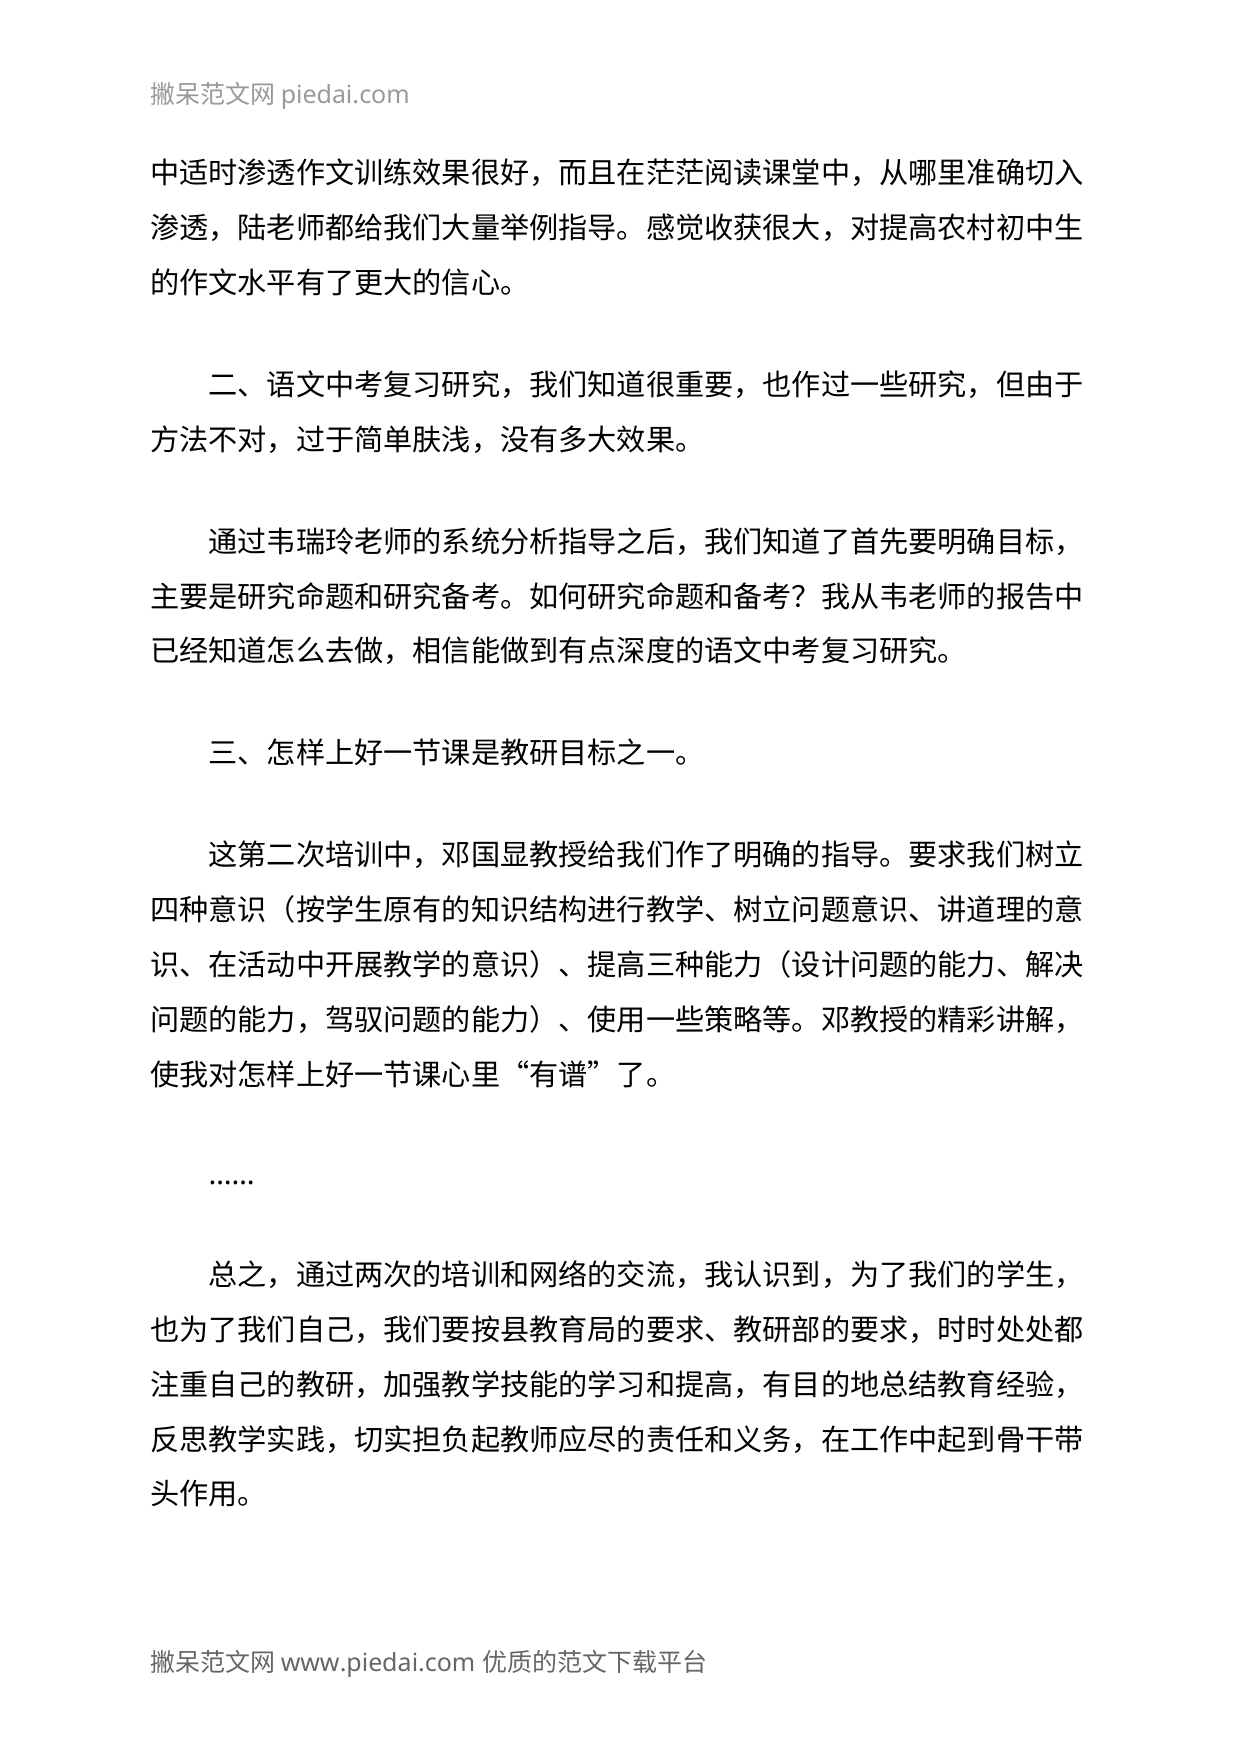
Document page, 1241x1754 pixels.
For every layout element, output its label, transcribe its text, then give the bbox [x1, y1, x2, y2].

text …… [150, 1153, 1090, 1193]
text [150, 150, 1090, 302]
text 总之，通过两次的培训和网络的交流，我认识到，为了我们的学生，也为了我们自己，我们要按县教育局的要求、教研部的要求，时时处处都注重自己的教研，加强教学技能的学习和提高，有目的地总结教育经验，反思教学实践，切实担负起教师应尽的责任和义务，在工作中起到骨干带头作用。 [150, 1251, 1090, 1513]
text 这第二次培训中，邓国显教授给我们作了明确的指导。要求我们树立四种意识（按学生原有的知识结构进行教学、树立问题意识、讲道理的意识、在活动中开展教学的意识）、提高三种能力（设计问题的能力、解决问题的能力，驾驭问题的能力）、使用一些策略等。邓教授的精彩讲解，使我对怎样上好一节课心里“有谱”了。 [150, 832, 1090, 1093]
text 二、语文中考复习研究，我们知道很重要，也作过一些研究，但由于方法不对，过于简单肤浅，没有多大效果。 [150, 362, 1090, 459]
text 三、怎样上好一节课是教研目标之一。 [150, 730, 1090, 772]
text 通过韦瑞玲老师的系统分析指导之后，我们知道了首先要明确目标，主要是研究命题和研究备考。如何研究命题和备考？我从韦老师的报告中已经知道怎么去做，相信能做到有点深度的语文中考复习研究。 [150, 518, 1090, 670]
